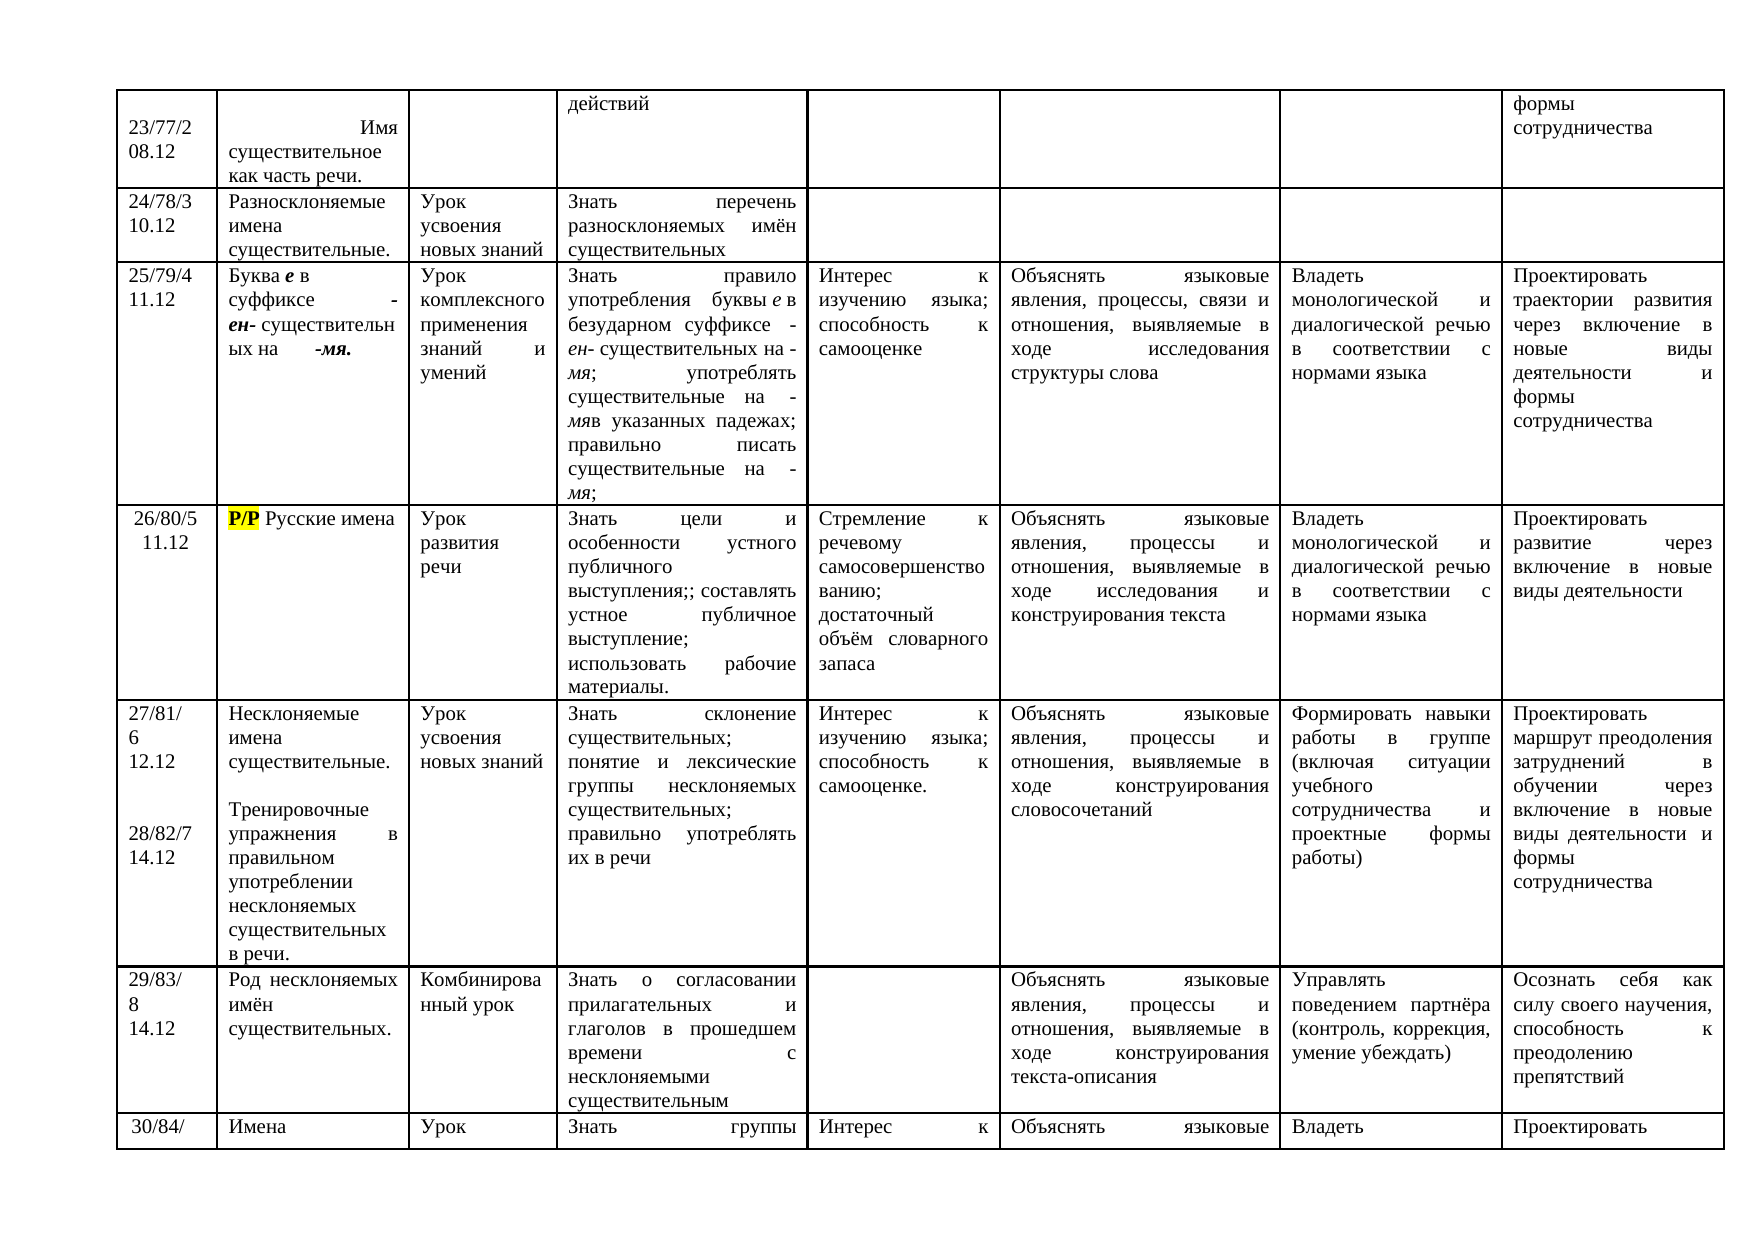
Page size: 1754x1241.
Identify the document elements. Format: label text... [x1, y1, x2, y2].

table_cell Осознать себя как силу своего научения, способность к преодолению препятствий [1503, 968, 1723, 1112]
table_cell Р/Р Русские имена [218, 506, 408, 698]
table_cell Урок комплексного применения знаний и умений [410, 263, 556, 504]
table_cell Несклоняемые имена существительные. Тренировочные упражнения в правильном употреблении несклоняемых существительных в речи. [218, 701, 408, 965]
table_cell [118, 91, 216, 187]
table_cell Стремление к речевому самосовершенствованию; достаточный объём словарного запаса [809, 506, 999, 698]
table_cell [218, 1114, 408, 1148]
table_cell Интерес к изучению языка; способность к самооценке [809, 263, 999, 504]
table_cell [809, 189, 999, 261]
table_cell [558, 1114, 806, 1148]
table_cell Управлять поведением партнёра (контроль, коррекция, умение убеждать) [1281, 968, 1501, 1112]
table_cell Знать правило употребления буквы е в безударном суффиксе -ен- существительных на -мя; употреблять существительные на -мяв указанных падежах; правильно писать существительные на -мя; [558, 263, 806, 504]
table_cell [410, 91, 556, 187]
table_cell [1503, 189, 1723, 261]
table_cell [1503, 1114, 1723, 1148]
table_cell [1281, 1114, 1501, 1148]
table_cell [1281, 91, 1501, 187]
table_cell Интерес к изучению языка; способность к самооценке. [809, 701, 999, 965]
table_cell Объяснять языковые явления, процессы, связи и отношения, выявляемые в ходе исследования структуры слова [1001, 263, 1279, 504]
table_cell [1503, 91, 1723, 187]
table_cell Знать цели и особенности устного публичного выступления;; составлять устное публичное выступление; использовать рабочие материалы. [558, 506, 806, 698]
table_cell Владеть монологической и диалогической речью в соответствии с нормами языка [1281, 263, 1501, 504]
table_cell 30/84/9 16.12 [118, 1114, 216, 1148]
table_cell Урок усвоения новых знаний [410, 189, 556, 261]
table_cell Знать о согласовании прилагательных и глаголов в прошедшем времени с несклоняемыми существительным [558, 968, 806, 1112]
table_cell Владеть монологической и диалогической речью в соответствии с нормами языка [1281, 506, 1501, 698]
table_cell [1001, 1114, 1279, 1148]
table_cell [558, 91, 806, 187]
table_cell 27/81/ 6 12.12 28/82/7 14.12 [118, 701, 216, 965]
table_cell 26/80/5 11.12 [118, 506, 216, 698]
table_cell 24/78/3 10.12 [118, 189, 216, 261]
table_cell Разносклоняемые имена существительные. [218, 189, 408, 261]
table_cell Проектировать развитие через включение в новые виды деятельности [1503, 506, 1723, 698]
table_cell 25/79/4 11.12 [118, 263, 216, 504]
table_cell Урок усвоения новых знаний [410, 701, 556, 965]
table_cell Буква е в суффиксе -ен- существительных на -мя. [218, 263, 408, 504]
table_cell Формировать навыки работы в группе (включая ситуации учебного сотрудничества и проектные формы работы) [1281, 701, 1501, 965]
table_cell Знать перечень разносклоняемых имён существительных [558, 189, 806, 261]
table_cell [1281, 189, 1501, 261]
table_cell Объяснять языковые явления, процессы и отношения, выявляемые в ходе конструирования словосочетаний [1001, 701, 1279, 965]
table_cell [809, 968, 999, 1112]
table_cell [218, 91, 408, 187]
table_cell Комбинированный урок [410, 968, 556, 1112]
table_cell [1001, 189, 1279, 261]
table_cell Род несклоняемых имён существительных. [218, 968, 408, 1112]
table_cell Знать склонение существительных; понятие и лексические группы несклоняемых существительных; правильно употреблять их в речи [558, 701, 806, 965]
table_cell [809, 1114, 999, 1148]
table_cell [410, 1114, 556, 1148]
table_cell Объяснять языковые явления, процессы и отношения, выявляемые в ходе исследования и конструирования текста [1001, 506, 1279, 698]
table_cell Проектировать маршрут преодоления затруднений в обучении через включение в новые виды деятельности и формы сотрудничества [1503, 701, 1723, 965]
table_cell 29/83/8 14.12 [118, 968, 216, 1112]
table_cell Урок развития речи [410, 506, 556, 698]
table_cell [1001, 91, 1279, 187]
table_cell Проектировать траектории развития через включение в новые виды деятельности и формы сотрудничества [1503, 263, 1723, 504]
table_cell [809, 91, 999, 187]
table_cell Объяснять языковые явления, процессы и отношения, выявляемые в ходе конструирования текста-описания [1001, 968, 1279, 1112]
